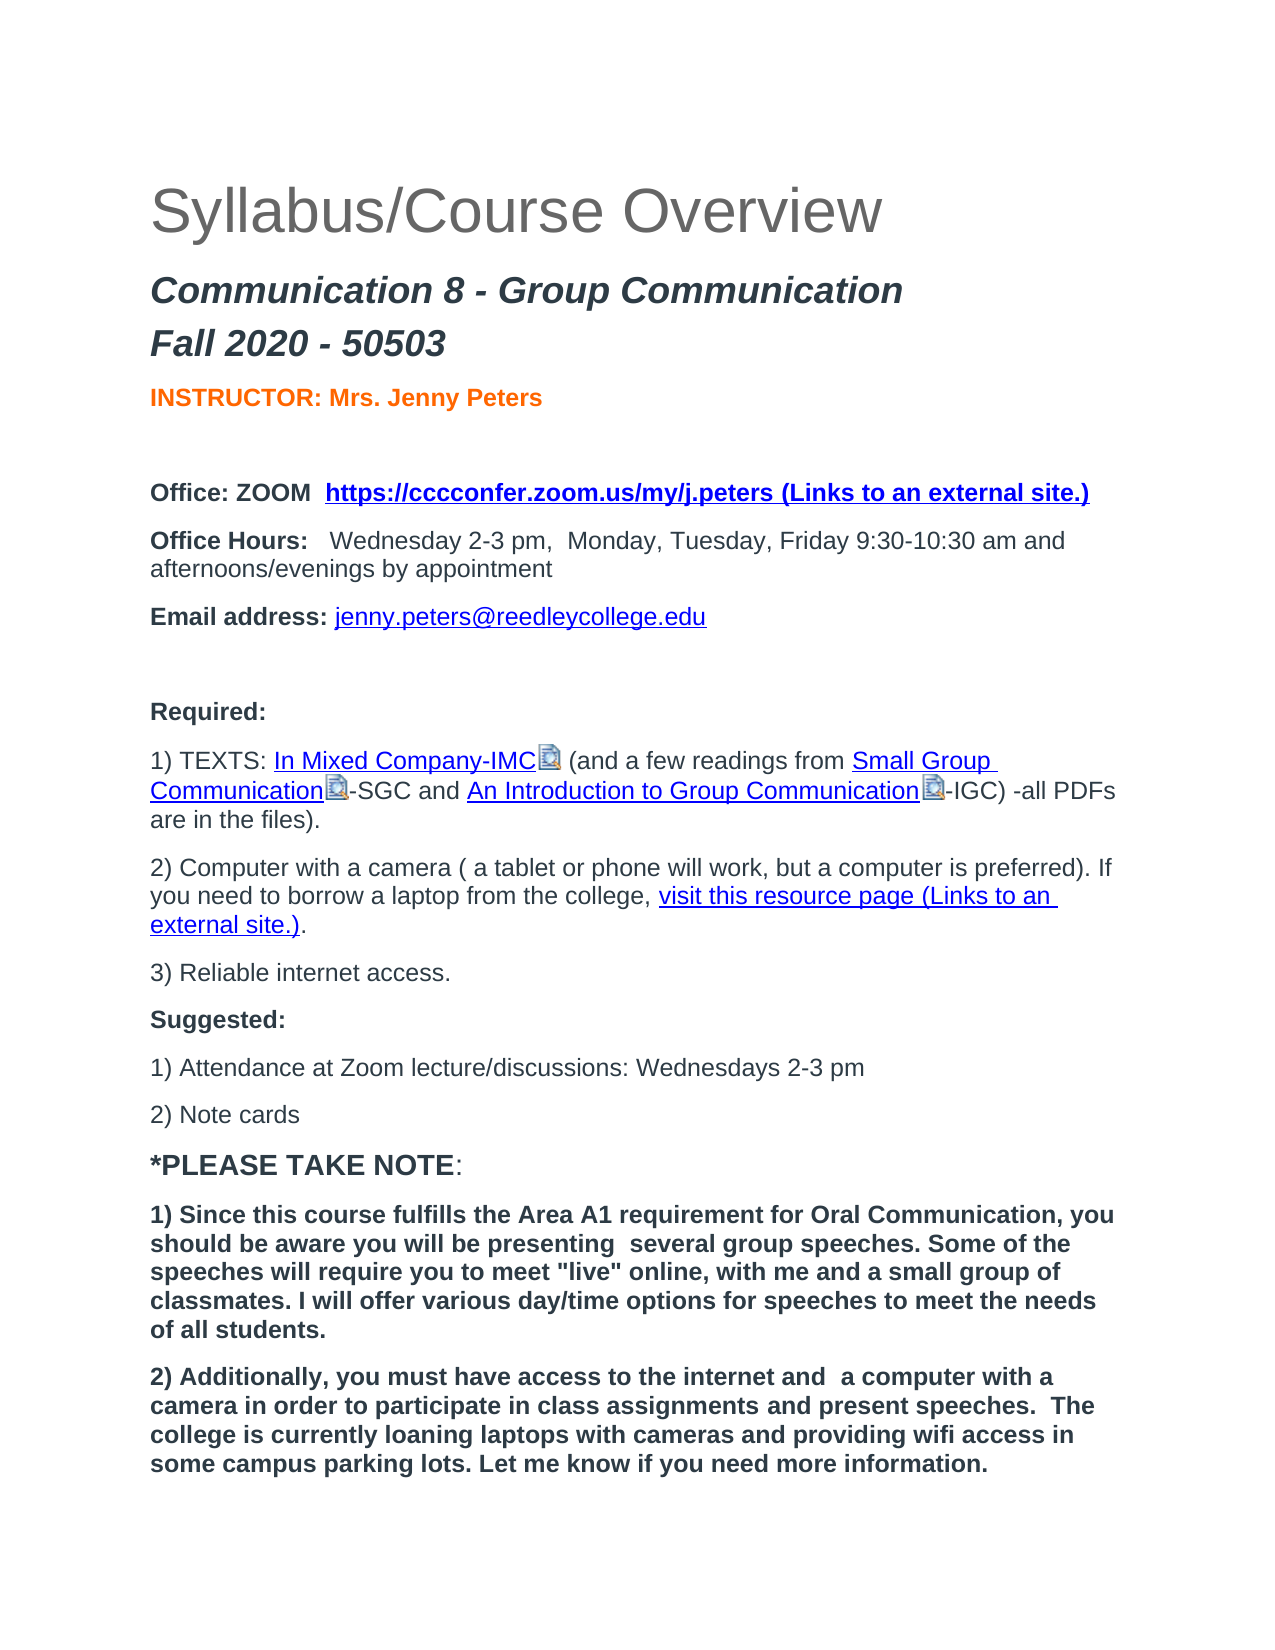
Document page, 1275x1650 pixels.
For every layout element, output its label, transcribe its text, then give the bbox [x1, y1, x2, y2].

text Syllabus/Course Overview [150, 173, 1125, 245]
picture [323, 774, 349, 800]
text Office: ZOOM https://cccconfer.zoom.us/my/j.peters (Links to an external site.) [150, 478, 1125, 507]
text 3) Reliable internet access. [150, 957, 1125, 986]
text 2) Additionally, you must have access to the internet and a computer with a camera in order to participate in class assignments and present speeches. The college is currently loaning laptops with cameras and providing wifi access in some campus parking lots. Let me know if you need more information. [150, 1362, 1125, 1477]
picture [920, 774, 946, 800]
text 1) TEXTS: In Mixed Company-IMC (and a few readings from Small Group Communication-SGC and An Introduction to Group Communication-IGC) -all PDFs are in the files). [150, 744, 1125, 834]
text Communication 8 - Group Communication [150, 269, 1125, 312]
text 1) Since this course fulfills the Area A1 requirement for Oral Communication, you should be aware you will be presenting several group speeches. Some of the speeches will require you to meet "live" online, with me and a small group of classmates. I will offer various day/time options for speeches to meet the needs of all students. [150, 1200, 1125, 1343]
text 2) Computer with a camera ( a tablet or phone will work, but a computer is preferred). If you need to borrow a laptop from the college, visit this resource page (Links to an external site.). [150, 852, 1125, 939]
text Office Hours: Wednesday 2-3 pm, Monday, Tuesday, Friday 9:30-10:30 am and afternoons/evenings by appointment [150, 526, 1125, 583]
text Email address: jenny.peters@reedleycollege.edu [150, 602, 1125, 631]
text Suggested: [150, 1005, 1125, 1034]
picture [536, 744, 562, 770]
text 1) Attendance at Zoom lecture/discussions: Wednesdays 2-3 pm [150, 1052, 1125, 1081]
text Required: [150, 697, 1125, 726]
text INSTRUCTOR: Mrs. Jenny Peters [150, 383, 1125, 412]
text 2) Note cards [150, 1100, 1125, 1129]
text *PLEASE TAKE NOTE: [150, 1147, 1125, 1181]
text Fall 2020 - 50503 [150, 321, 1125, 364]
